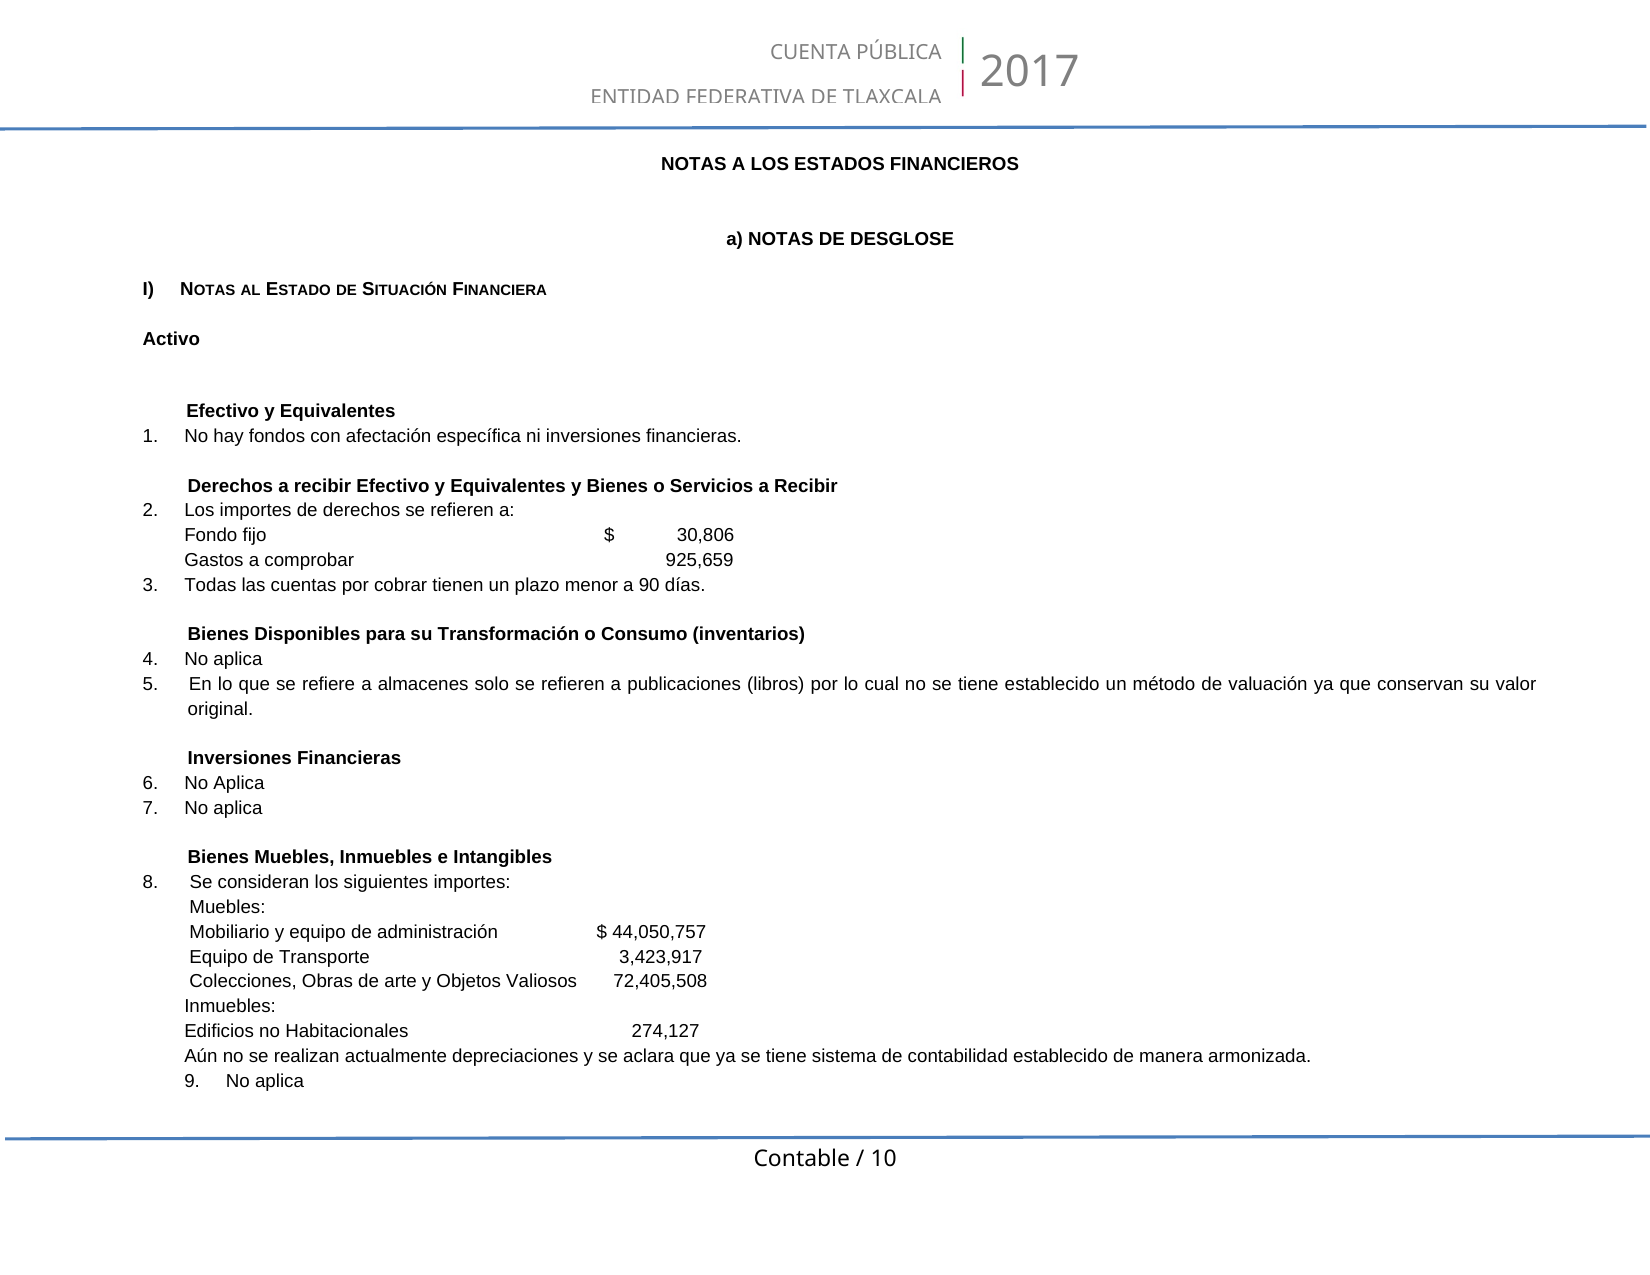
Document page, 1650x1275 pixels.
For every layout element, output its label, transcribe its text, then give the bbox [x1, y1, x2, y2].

text NOTAS A LOS ESTADOS FINANCIEROS [112, 150, 1537, 175]
text Bienes Muebles, Inmuebles e Intangibles [142, 846, 1537, 868]
text 4. No aplica [142, 648, 1537, 669]
text Fondo fijo $ 30,806 [142, 524, 1537, 546]
text 5. En lo que se refiere a almacenes solo se refieren a publicaciones (libros) por lo cual no se tiene establecido un método de valuación ya que conservan su valor original. [142, 673, 1537, 719]
text Derechos a recibir Efectivo y Equivalentes y Bienes o Servicios a Recibir [142, 474, 1537, 496]
text 8. Se consideran los siguientes importes: [142, 871, 1537, 893]
text Efectivo y Equivalentes [112, 400, 1537, 422]
text Mobiliario y equipo de administración $ 44,050,757 [142, 921, 1537, 942]
text 1. No hay fondos con afectación específica ni inversiones financieras. [142, 425, 1537, 446]
text Bienes Disponibles para su Transformación o Consumo (inventarios) [142, 623, 1537, 645]
text Equipo de Transporte 3,423,917 [142, 945, 1537, 967]
text a) NOTAS DE DESGLOSE [112, 225, 1537, 250]
text Gastos a comprobar 925,659 [142, 549, 1537, 570]
text Inmuebles: [142, 995, 1537, 1017]
text I) Notas al Estado de Situación Financiera [142, 275, 1537, 300]
text Activo [112, 325, 1537, 350]
text Aún no se realizan actualmente depreciaciones y se aclara que ya se tiene sistema de contabilidad establecido de manera armonizada. [142, 1044, 1537, 1066]
text 9. No aplica [142, 1069, 1537, 1091]
text Edificios no Habitacionales 274,127 [142, 1020, 1537, 1041]
picture [956, 28, 974, 99]
text 3. Todas las cuentas por cobrar tienen un plazo menor a 90 días. [142, 573, 1537, 595]
text Muebles: [142, 896, 1537, 917]
text 6. No Aplica [142, 772, 1537, 793]
text 2. Los importes de derechos se refieren a: [142, 499, 1537, 521]
text 7. No aplica [142, 797, 1537, 818]
text Colecciones, Obras de arte y Objetos Valiosos 72,405,508 [142, 970, 1537, 992]
text Inversiones Financieras [142, 747, 1537, 769]
